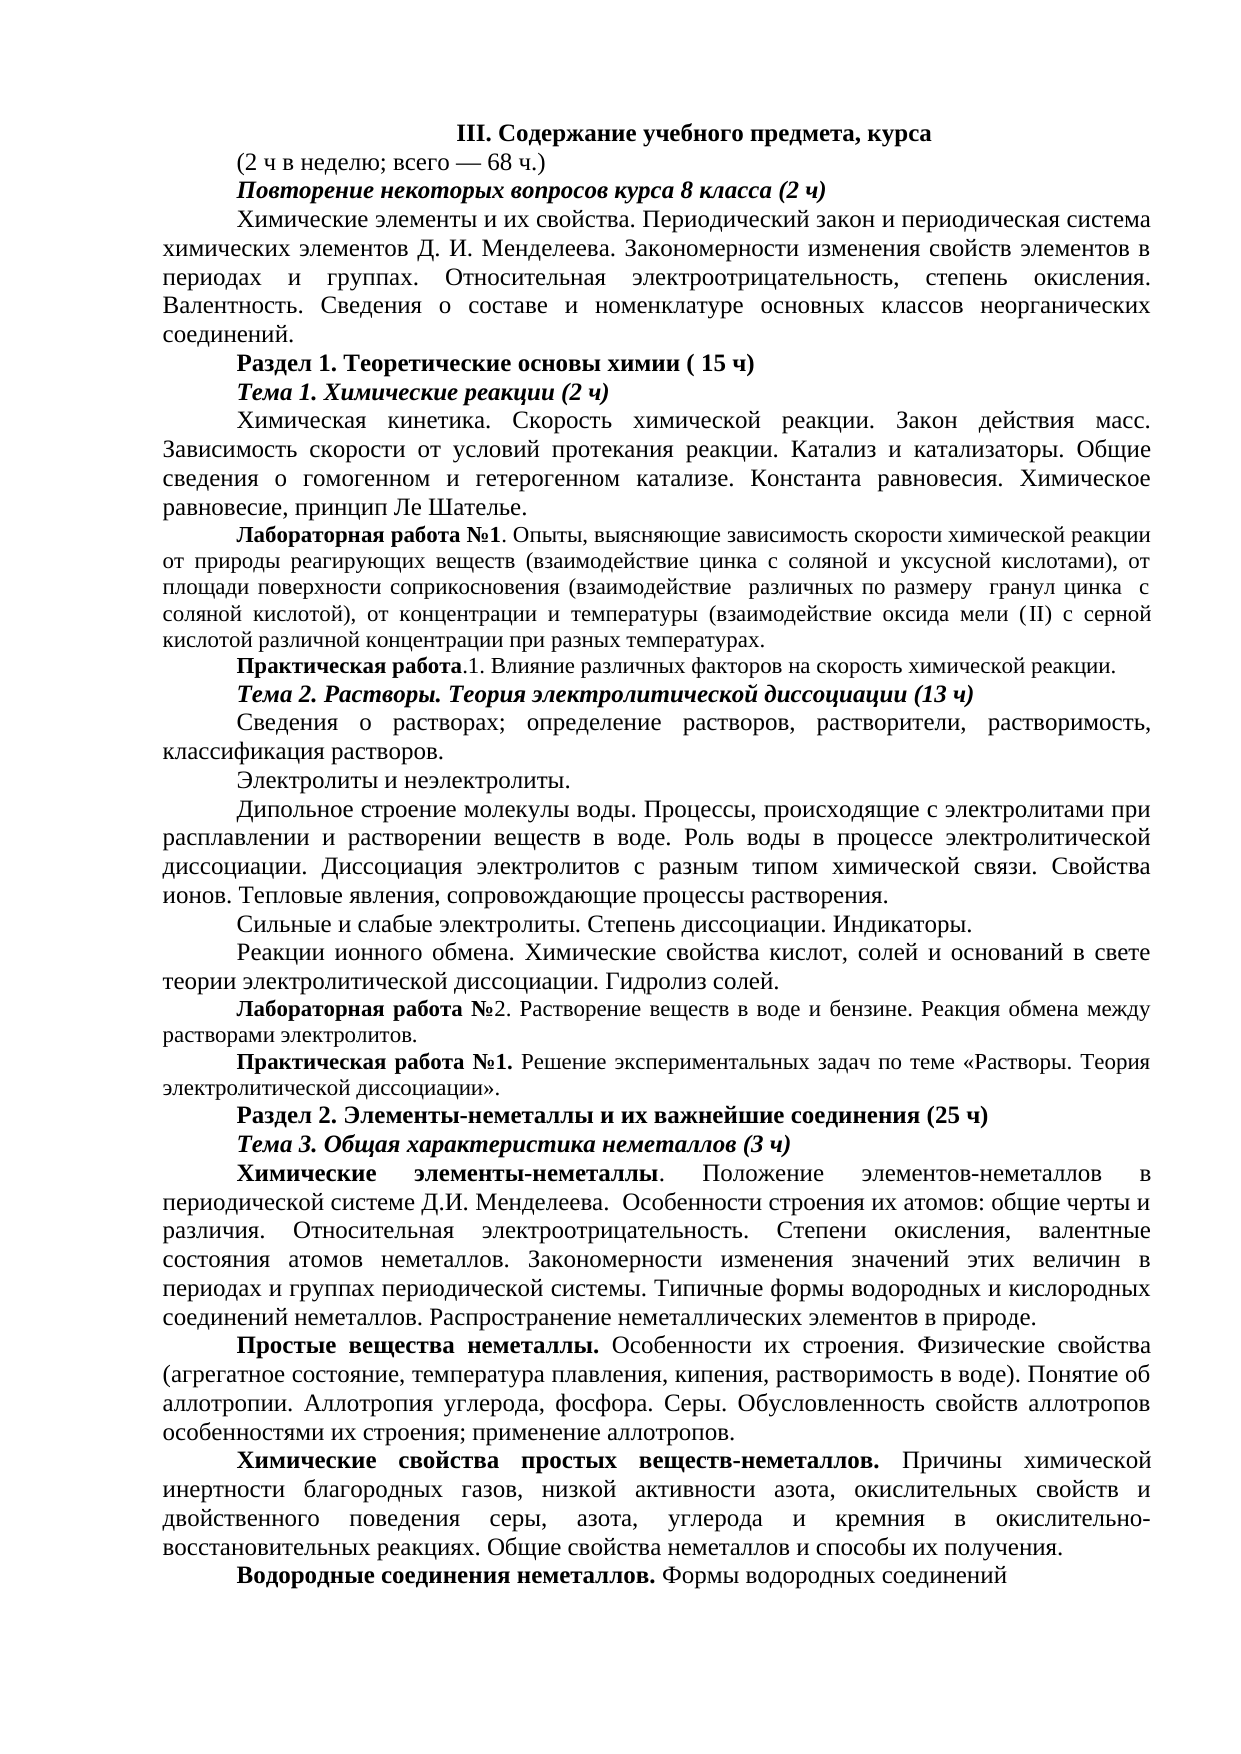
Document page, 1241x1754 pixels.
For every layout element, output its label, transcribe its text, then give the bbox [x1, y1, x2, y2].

text Реакции ионного обмена. Химические свойства кислот, солей и оснований в свете теории электролитической диссоциации. Гидролиз солей. [162, 937, 1152, 995]
text Простые вещества неметаллы. Особенности их строения. Физические свойства (агрегатное состояние, температура плавления, кипения, растворимость в воде). Понятие об аллотропии. Аллотропия углерода, фосфора. Серы. Обусловленность свойств аллотропов особенностями их строения; применение аллотропов. [162, 1330, 1152, 1445]
text Дипольное строение молекулы воды. Процессы, происходящие с электролитами при расплавлении и растворении веществ в воде. Роль воды в процессе электролитической диссоциации. Диссоциация электролитов с разным типом химической связи. Свойства ионов. Тепловые явления, сопровождающие процессы растворения. [162, 794, 1152, 909]
text Электролиты и неэлектролиты. [162, 765, 1152, 794]
text Тема 1. Химические реакции (2 ч) [162, 377, 1152, 406]
text Тема 2. Растворы. Теория электролитической диссоциации (13 ч) [162, 679, 1152, 707]
text (2 ч в неделю; всего — 68 ч.) [162, 147, 1152, 176]
text Химические свойства простых веществ-неметаллов. Причины химической инертности благородных газов, низкой активности азота, окислительных свойств и двойственного поведения серы, азота, углерода и кремния в окислительно-восстановительных реакциях. Общие свойства неметаллов и способы их получения. [162, 1445, 1152, 1560]
text Сведения о растворах; определение растворов, растворители, растворимость, классификация растворов. [162, 707, 1152, 765]
text Тема 3. Общая характеристика неметаллов (3 ч) [162, 1129, 1152, 1158]
text Повторение некоторых вопросов курса 8 класса (2 ч) [162, 176, 1152, 204]
text Практическая работа.1. Влияние различных факторов на скорость химической реакции. [162, 652, 1152, 679]
text Лабораторная работа №1. Опыты, выясняющие зависимость скорости химической реакции от природы реагирующих веществ (взаимодействие цинка с соляной и уксусной кислотами), от площади поверхности соприкосновения (взаимодействие различных по размеру гранул цинка с соляной кислотой), от концентрации и температуры (взаимодействие оксида мели (II) c серной кислотой различной концентрации при разных температурах. [162, 521, 1152, 652]
text Лабораторная работа №2. Растворение веществ в воде и бензине. Реакция обмена между растворами электролитов. [162, 995, 1152, 1048]
text Сильные и слабые электролиты. Степень диссоциации. Индикаторы. [162, 909, 1152, 937]
text Практическая работа №1. Решение экспериментальных задач по теме «Растворы. Теория электролитической диссоциации». [162, 1048, 1152, 1100]
text Химические элементы-неметаллы. Положение элементов-неметаллов в периодической системе Д.И. Менделеева. Особенности строения их атомов: общие черты и различия. Относительная электроотрицательность. Степени окисления, валентные состояния атомов неметаллов. Закономерности изменения значений этих величин в периодах и группах периодической системы. Типичные формы водородных и кислородных соединений неметаллов. Распространение неметаллических элементов в природе. [162, 1158, 1152, 1330]
text Раздел 1. Теоретические основы химии ( 15 ч) [162, 348, 1152, 377]
text Химическая кинетика. Скорость химической реакции. Закон действия масс. Зависимость скорости от условий протекания реакции. Катализ и катализаторы. Общие сведения о гомогенном и гетерогенном катализе. Константа равновесия. Химическое равновесие, принцип Ле Шателье. [162, 406, 1152, 521]
text Водородные соединения неметаллов. Формы водородных соединений [162, 1560, 1152, 1589]
text Химические элементы и их свойства. Периодический закон и периодическая система химических элементов Д. И. Менделеева. Закономерности изменения свойств элементов в периодах и группах. Относительная электроотрицательность, степень окисления. Валентность. Сведения о составе и номенклатуре основных классов неорганических соединений. [162, 204, 1152, 348]
text III. Содержание учебного предмета, курса [236, 118, 1152, 147]
text Раздел 2. Элементы-неметаллы и их важнейшие соединения (25 ч) [162, 1100, 1152, 1129]
